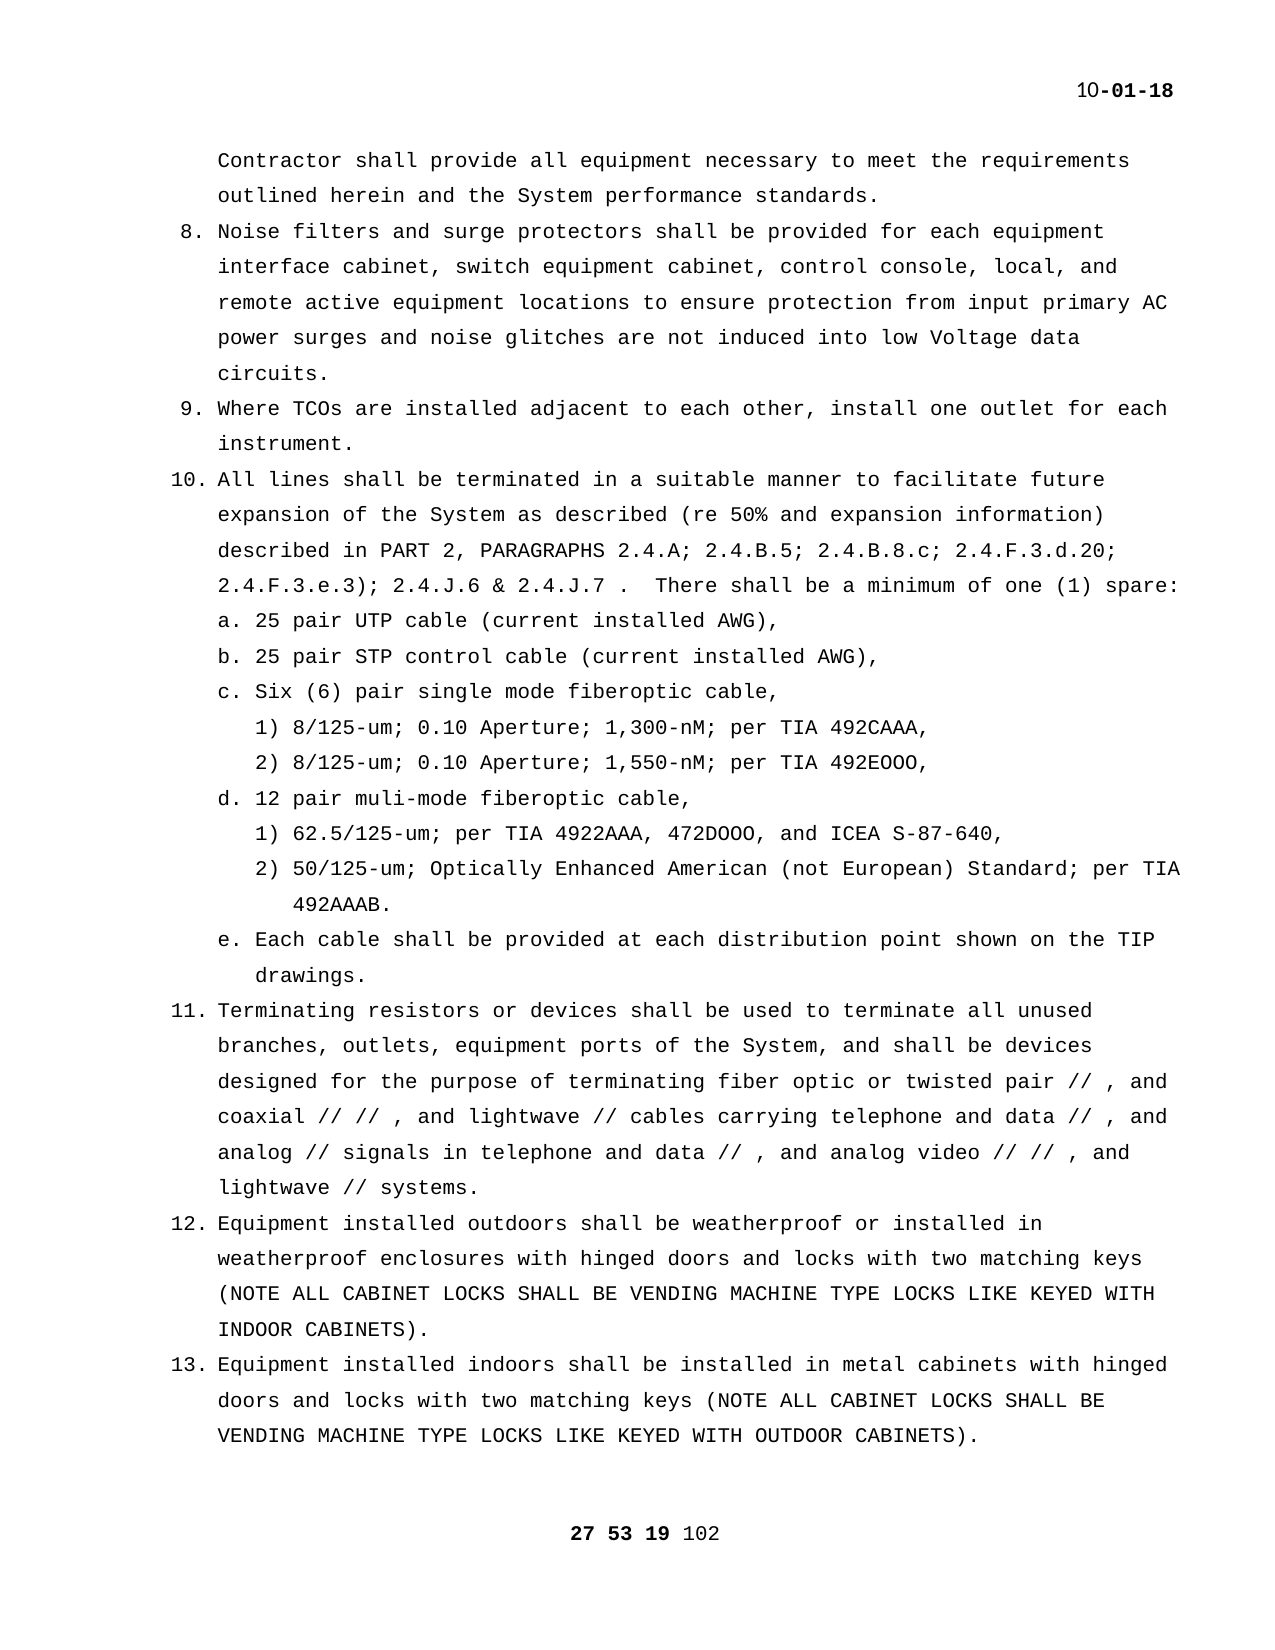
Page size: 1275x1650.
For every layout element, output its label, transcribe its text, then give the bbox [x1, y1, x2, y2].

text e. Each cable shall be provided at each distribution point shown on the TIP drawings. [217, 929, 1185, 988]
text 1) 62.5/125-um; per TIA 4922AAA, 472DOOO, and ICEA S-87-640, [255, 823, 1185, 847]
text c. Six (6) pair single mode fiberoptic cable, [217, 681, 1185, 705]
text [180, 150, 1185, 209]
text 2) 8/125-um; 0.10 Aperture; 1,550-nM; per TIA 492EOOO, [255, 752, 1185, 776]
text 9. Where TCOs are installed adjacent to each other, install one outlet for each instrument. [180, 398, 1185, 457]
text 11. Terminating resistors or devices shall be used to terminate all unused branches, outlets, equipment ports of the System, and shall be devices designed for the purpose of terminating fiber optic or twisted pair // , and coaxial // // , and lightwave // cables carrying telephone and data // , and analog // signals in telephone and data // , and analog video // // , and lightwave // systems. [171, 1000, 1185, 1201]
text b. 25 pair STP control cable (current installed AWG), [217, 646, 1185, 669]
text 13. Equipment installed indoors shall be installed in metal cabinets with hinged doors and locks with two matching keys (NOTE ALL CABINET LOCKS SHALL BE VENDING MACHINE TYPE LOCKS LIKE KEYED WITH OUTDOOR CABINETS). [171, 1354, 1185, 1449]
text 10. All lines shall be terminated in a suitable manner to facilitate future expansion of the System as described (re 50% and expansion information) described in PART 2, PARAGRAPHS 2.4.A; 2.4.B.5; 2.4.B.8.c; 2.4.F.3.d.20; 2.4.F.3.e.3); 2.4.J.6 & 2.4.J.7 . There shall be a minimum of one (1) spare: [171, 469, 1185, 599]
text 12. Equipment installed outdoors shall be weatherproof or installed in weatherproof enclosures with hinged doors and locks with two matching keys (NOTE ALL CABINET LOCKS SHALL BE VENDING MACHINE TYPE LOCKS LIKE KEYED WITH INDOOR CABINETS). [171, 1212, 1185, 1342]
text 8. Noise filters and surge protectors shall be provided for each equipment interface cabinet, switch equipment cabinet, control console, local, and remote active equipment locations to ensure protection from input primary AC power surges and noise glitches are not induced into low Voltage data circuits. [180, 221, 1185, 386]
text 2) 50/125-um; Optically Enhanced American (not European) Standard; per TIA 492AAAB. [255, 858, 1185, 917]
text a. 25 pair UTP cable (current installed AWG), [217, 610, 1185, 634]
text d. 12 pair muli-mode fiberoptic cable, [217, 787, 1185, 811]
text 1) 8/125-um; 0.10 Aperture; 1,300-nM; per TIA 492CAAA, [255, 717, 1185, 740]
